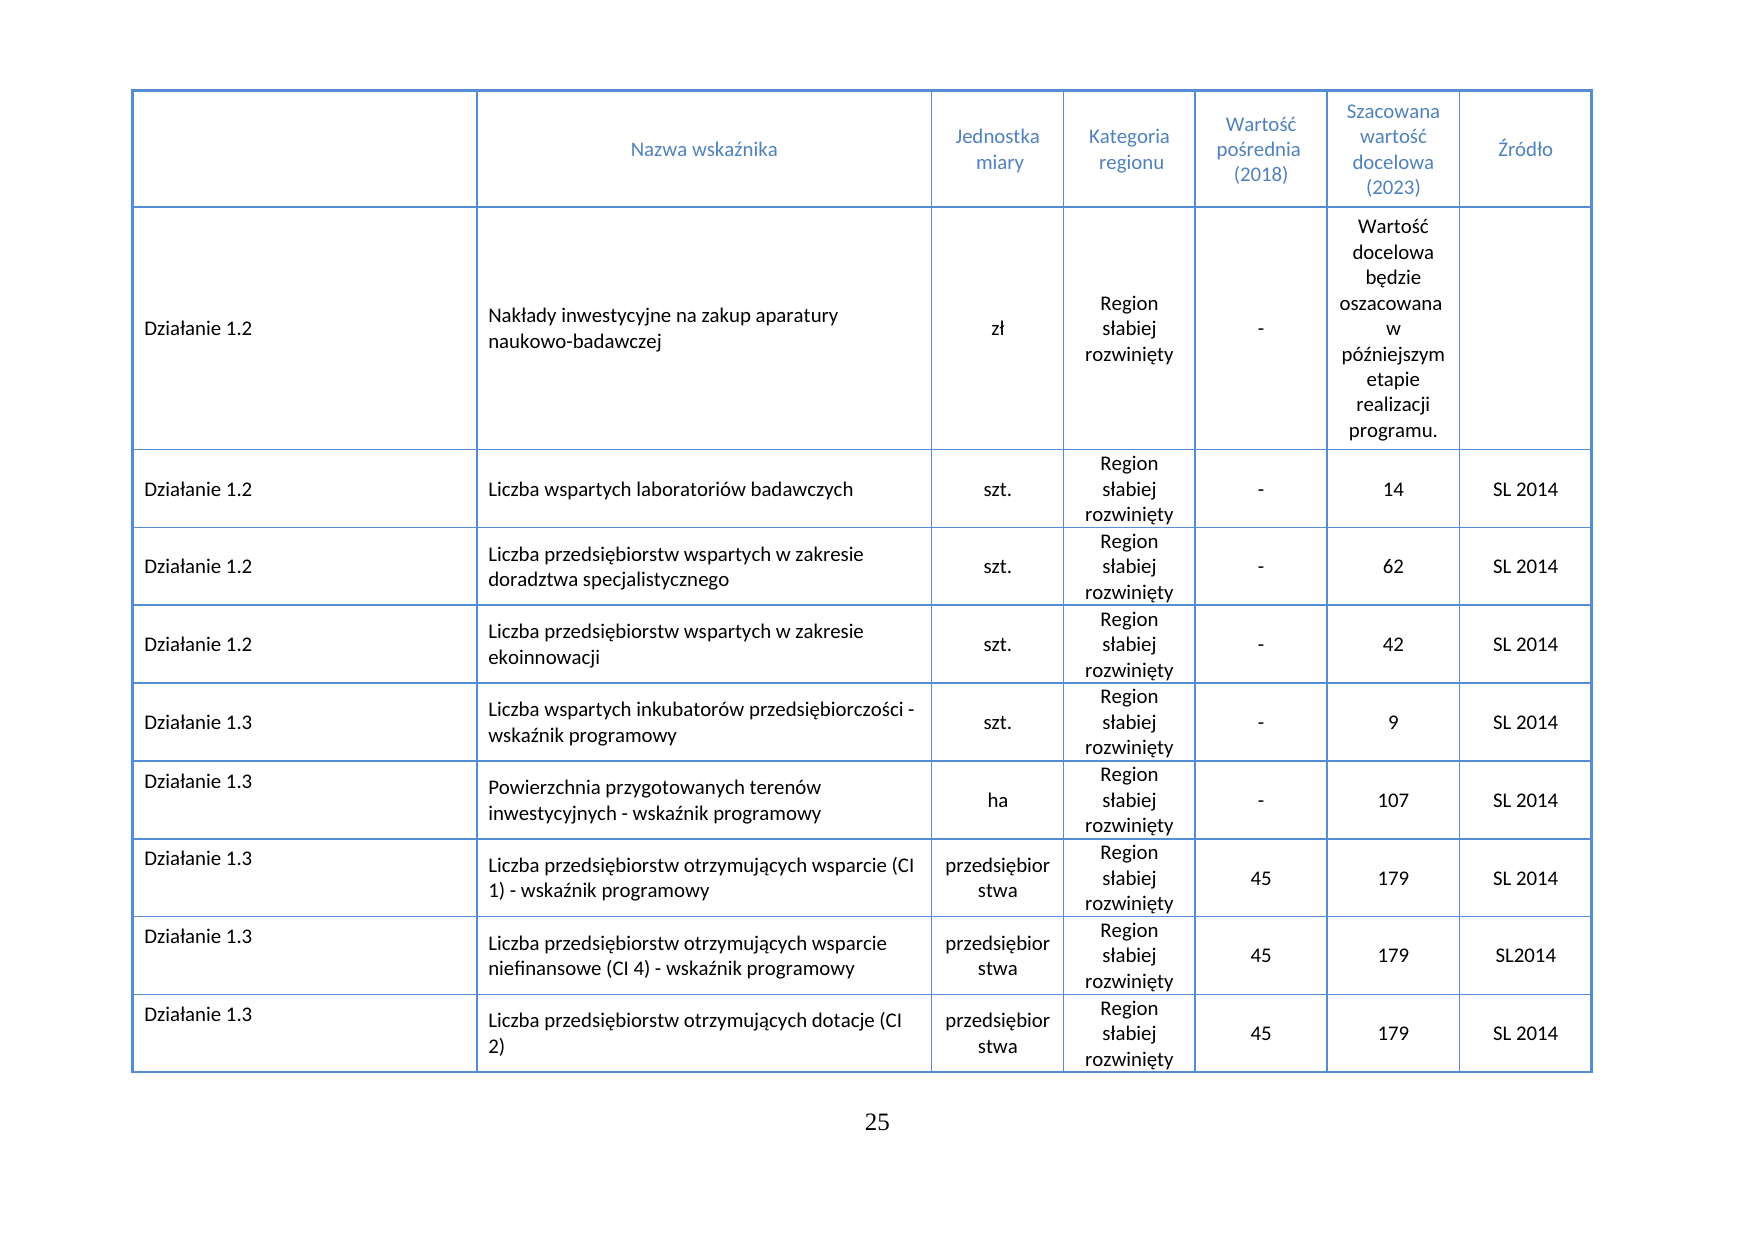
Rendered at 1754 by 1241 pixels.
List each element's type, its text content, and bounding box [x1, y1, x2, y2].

table_cell Nakłady inwestycyjne na zakup aparatury naukowo-badawczej [478, 208, 931, 449]
table_cell SL 2014 [1460, 528, 1590, 604]
table_cell szt. [932, 528, 1063, 604]
table_cell SL 2014 [1460, 606, 1590, 682]
table_cell - [1196, 606, 1326, 682]
table_cell szt. [932, 450, 1063, 527]
table_cell SL 2014 [1460, 995, 1590, 1071]
table_header Źródło [1460, 92, 1590, 206]
table_cell 14 [1328, 450, 1459, 527]
table_cell SL 2014 [1460, 762, 1590, 838]
table_cell Liczba przedsiębiorstw otrzymujących wsparcie (CI 1) - wskaźnik programowy [478, 840, 931, 916]
table_cell Działanie 1.2 [134, 450, 476, 527]
table_cell Region słabiej rozwinięty [1064, 995, 1194, 1071]
table_cell Powierzchnia przygotowanych terenów inwestycyjnych - wskaźnik programowy [478, 762, 931, 838]
table_cell SL 2014 [1460, 450, 1590, 527]
table_cell Działanie 1.2 [134, 528, 476, 604]
table_cell ha [932, 762, 1063, 838]
table_cell 107 [1328, 762, 1459, 838]
table_cell Liczba wspartych inkubatorów przedsiębiorczości - wskaźnik programowy [478, 684, 931, 760]
table_cell Działanie 1.3 [134, 840, 476, 916]
table_cell 45 [1196, 917, 1326, 993]
table_cell [1460, 208, 1590, 449]
table_cell Liczba przedsiębiorstw wspartych w zakresie ekoinnowacji [478, 606, 931, 682]
table_cell 179 [1328, 840, 1459, 916]
table_cell Liczba wspartych laboratoriów badawczych [478, 450, 931, 527]
table_cell 45 [1196, 995, 1326, 1071]
table_cell 179 [1328, 917, 1459, 993]
table_cell Wartość docelowa będzie oszacowana w późniejszym etapie realizacji programu. [1328, 208, 1459, 449]
table_cell Region słabiej rozwinięty [1064, 840, 1194, 916]
table_cell 62 [1328, 528, 1459, 604]
table_cell Działanie 1.3 [134, 995, 476, 1071]
table_cell - [1196, 208, 1326, 449]
table_cell Działanie 1.3 [134, 684, 476, 760]
table_cell 179 [1328, 995, 1459, 1071]
table_cell Liczba przedsiębiorstw otrzymujących wsparcie niefinansowe (CI 4) - wskaźnik programowy [478, 917, 931, 993]
table_cell Region słabiej rozwinięty [1064, 450, 1194, 527]
table_cell 45 [1196, 840, 1326, 916]
table_header Wartość pośrednia (2018) [1196, 92, 1326, 206]
table_cell szt. [932, 606, 1063, 682]
table_cell - [1196, 762, 1326, 838]
table_header Nazwa wskaźnika [478, 92, 931, 206]
table_cell zł [932, 208, 1063, 449]
table_cell przedsiębiorstwa [932, 995, 1063, 1071]
table_cell Działanie 1.2 [134, 208, 476, 449]
table_cell szt. [932, 684, 1063, 760]
table_header [134, 92, 476, 206]
table_cell Działanie 1.2 [134, 606, 476, 682]
table_cell przedsiębiorstwa [932, 917, 1063, 993]
table_cell SL 2014 [1460, 840, 1590, 916]
table_cell przedsiębiorstwa [932, 840, 1063, 916]
table_cell - [1196, 528, 1326, 604]
table_cell Region słabiej rozwinięty [1064, 208, 1194, 449]
table_cell Region słabiej rozwinięty [1064, 762, 1194, 838]
table_cell Liczba przedsiębiorstw otrzymujących dotacje (CI 2) [478, 995, 931, 1071]
table_cell 9 [1328, 684, 1459, 760]
table_cell SL 2014 [1460, 684, 1590, 760]
table_cell Region słabiej rozwinięty [1064, 606, 1194, 682]
table_header Kategoria regionu [1064, 92, 1194, 206]
table_header Jednostka miary [932, 92, 1063, 206]
table_cell Region słabiej rozwinięty [1064, 528, 1194, 604]
table_cell Region słabiej rozwinięty [1064, 917, 1194, 993]
table_cell Region słabiej rozwinięty [1064, 684, 1194, 760]
table_cell Działanie 1.3 [134, 762, 476, 838]
table_header Szacowana wartość docelowa (2023) [1328, 92, 1459, 206]
table_cell Liczba przedsiębiorstw wspartych w zakresie doradztwa specjalistycznego [478, 528, 931, 604]
table_cell - [1196, 684, 1326, 760]
table_cell Działanie 1.3 [134, 917, 476, 993]
table_cell 42 [1328, 606, 1459, 682]
table_cell - [1196, 450, 1326, 527]
table_cell SL2014 [1460, 917, 1590, 993]
